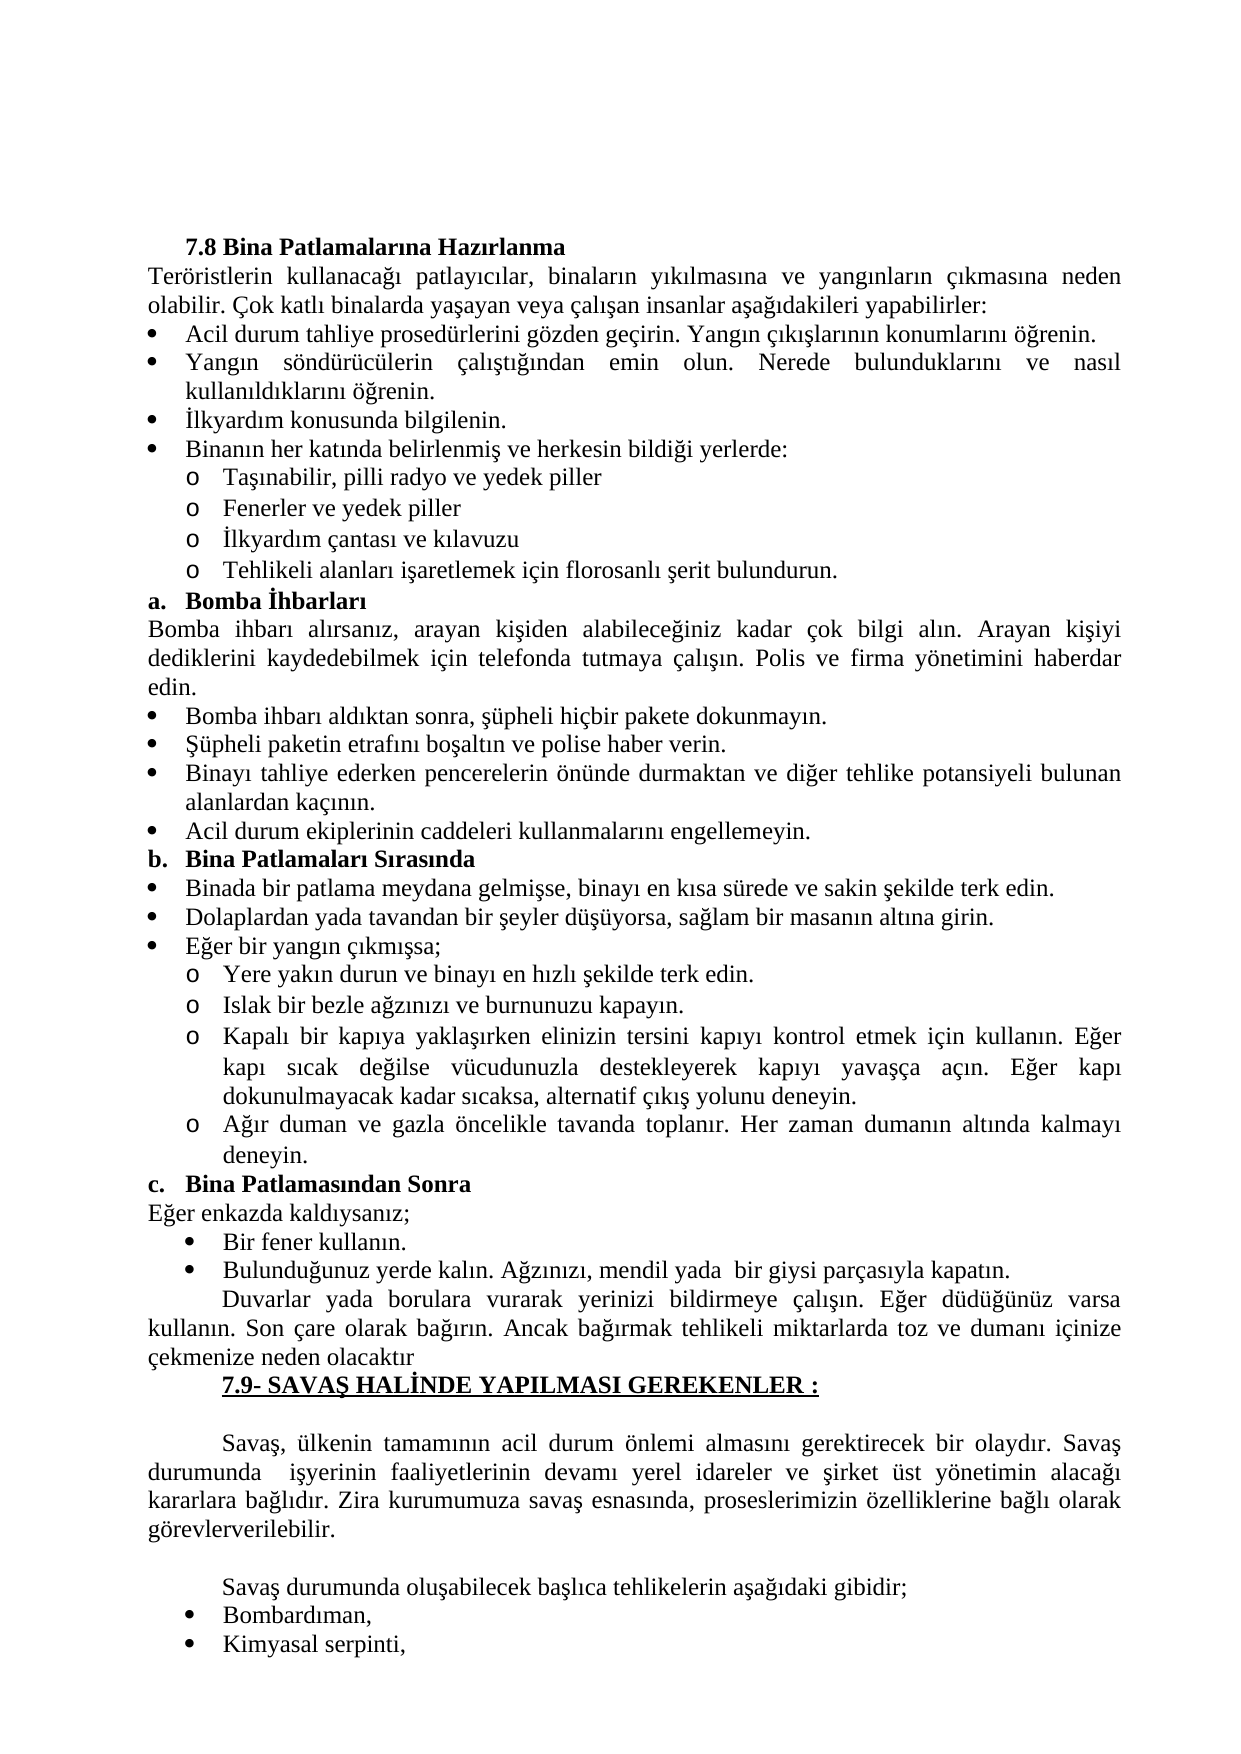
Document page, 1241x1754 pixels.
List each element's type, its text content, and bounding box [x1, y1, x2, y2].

text Duvarlar yada borulara vurarak yerinizi bildirmeye çalışın. Eğer düdüğünüz varsa kullanın. Son çare olarak bağırın. Ancak bağırmak tehlikeli miktarlarda toz ve dumanı içinize çekmenize neden olacaktır [148, 1284, 1122, 1370]
list Bulunduğunuz yerde kalın. Ağzınızı, mendil yada bir giysi parçasıyla kapatın. [185, 1255, 1122, 1284]
list Taşınabilir, pilli radyo ve yedek piller [185, 462, 1122, 493]
list Bina Patlamaları Sırasında [148, 844, 1122, 873]
list Acil durum ekiplerinin caddeleri kullanmalarını engellemeyin. [148, 816, 1122, 844]
list Binada bir patlama meydana gelmişse, binayı en kısa sürede ve sakin şekilde terk edin. [148, 873, 1122, 902]
list Eğer bir yangın çıkmışsa; [148, 931, 1122, 959]
list Kimyasal serpinti, [185, 1629, 1122, 1658]
list İlkyardım çantası ve kılavuzu [185, 524, 1122, 555]
list Ağır duman ve gazla öncelikle tavanda toplanır. Her zaman dumanın altında kalmayı deneyin. [185, 1109, 1122, 1169]
list Bombardıman, [185, 1600, 1122, 1629]
list Bomba ihbarı aldıktan sonra, şüpheli hiçbir pakete dokunmayın. [148, 701, 1122, 729]
list Islak bir bezle ağzınızı ve burnunuzu kapayın. [185, 990, 1122, 1021]
list Bir fener kullanın. [185, 1227, 1122, 1255]
list Şüpheli paketin etrafını boşaltın ve polise haber verin. [148, 729, 1122, 758]
text Savaş, ülkenin tamamının acil durum önlemi almasını gerektirecek bir olaydır. Savaş durumunda işyerinin faaliyetlerinin devamı yerel idareler ve şirket üst yönetimin alacağı kararlara bağlıdır. Zira kurumumuza savaş esnasında, proseslerimizin özelliklerine bağlı olarak görevlerverilebilir. [148, 1428, 1122, 1543]
list Binayı tahliye ederken pencerelerin önünde durmaktan ve diğer tehlike potansiyeli bulunan alanlardan kaçının. [148, 758, 1122, 816]
list Dolaplardan yada tavandan bir şeyler düşüyorsa, sağlam bir masanın altına girin. [148, 902, 1122, 931]
text Teröristlerin kullanacağı patlayıcılar, binaların yıkılmasına ve yangınların çıkmasına neden olabilir. Çok katlı binalarda yaşayan veya çalışan insanlar aşağıdakileri yapabilirler: [148, 261, 1122, 319]
list Yangın söndürücülerin çalıştığından emin olun. Nerede bulunduklarını ve nasıl kullanıldıklarını öğrenin. [148, 347, 1122, 405]
list Bomba İhbarları [148, 586, 1122, 614]
list Yere yakın durun ve binayı en hızlı şekilde terk edin. [185, 959, 1122, 990]
text 7.9- SAVAŞ HALİNDE YAPILMASI GEREKENLER : [148, 1370, 1122, 1399]
list Bina Patlamalarına Hazırlanma [185, 232, 1122, 261]
text Bomba ihbarı alırsanız, arayan kişiden alabileceğiniz kadar çok bilgi alın. Arayan kişiyi dediklerini kaydedebilmek için telefonda tutmaya çalışın. Polis ve firma yönetimini haberdar edin. [148, 614, 1122, 701]
list Fenerler ve yedek piller [185, 493, 1122, 524]
list Bina Patlamasından Sonra [148, 1169, 1122, 1198]
list Tehlikeli alanları işaretlemek için florosanlı şerit bulundurun. [185, 555, 1122, 586]
list Acil durum tahliye prosedürlerini gözden geçirin. Yangın çıkışlarının konumlarını öğrenin. [148, 319, 1122, 347]
list İlkyardım konusunda bilgilenin. [148, 405, 1122, 434]
text Eğer enkazda kaldıysanız; [148, 1198, 1122, 1227]
text Savaş durumunda oluşabilecek başlıca tehlikelerin aşağıdaki gibidir; [148, 1572, 1122, 1600]
list Binanın her katında belirlenmiş ve herkesin bildiği yerlerde: [148, 434, 1122, 462]
list Kapalı bir kapıya yaklaşırken elinizin tersini kapıyı kontrol etmek için kullanın. Eğer kapı sıcak değilse vücudunuzla destekleyerek kapıyı yavaşça açın. Eğer kapı dokunulmayacak kadar sıcaksa, alternatif çıkış yolunu deneyin. [185, 1021, 1122, 1109]
